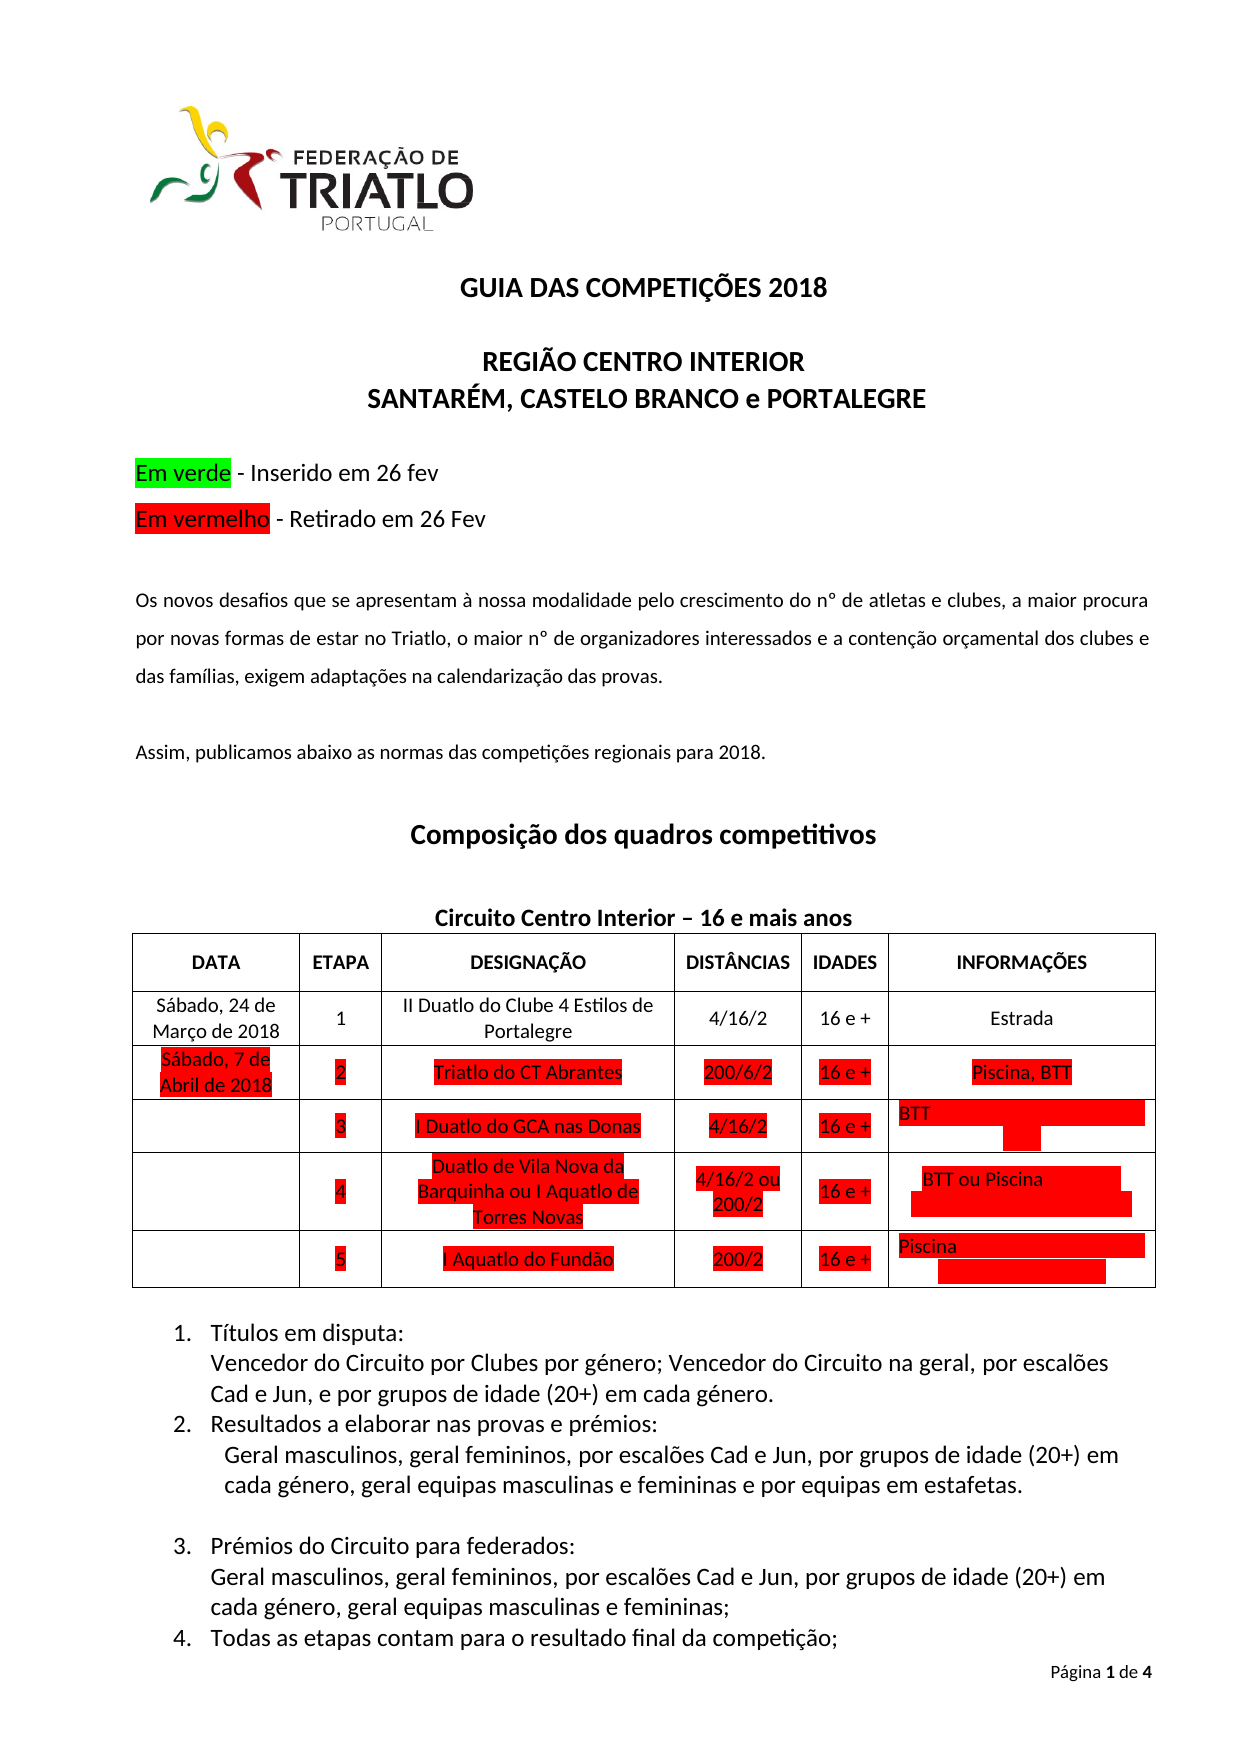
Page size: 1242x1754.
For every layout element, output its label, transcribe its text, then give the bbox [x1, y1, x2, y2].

table_cell I Aquatlo do Fundão [382, 1231, 674, 1287]
text Os novos desafios que se apresentam à nossa modalidade pelo crescimento do nº de atletas e clubes, a maior procura por novas formas de estar no Triatlo, o maior nº de organizadores interessados e a contenção orçamental dos clubes e das famílias, exigem adaptações na calendarização das provas. [135, 587, 1152, 689]
text Em verde - Inserido em 26 fev [135, 457, 1152, 488]
text GUIA DAS COMPETIÇÕES 2018 [135, 269, 1152, 305]
table_header IDADES [802, 934, 888, 991]
table_cell Piscina Sujeito a confirmação de data e realização [889, 1231, 1155, 1287]
table_cell 16 e + [802, 1100, 888, 1152]
table_cell Sábado, 7 de Abril de 2018 [133, 1046, 299, 1098]
table_cell 4/16/2 [675, 1100, 801, 1152]
table_cell [133, 1153, 299, 1229]
table_cell 16 e + [802, 992, 888, 1044]
table_cell [133, 1100, 299, 1152]
table_cell II Duatlo do Clube 4 Estilos de Portalegre [382, 992, 674, 1044]
text SANTARÉM, CASTELO BRANCO e PORTALEGRE [135, 380, 1152, 415]
table_cell 5 [300, 1231, 381, 1287]
table_cell 16 e + [802, 1231, 888, 1287]
picture [150, 106, 473, 231]
list Vencedor do Circuito por Clubes por género; Vencedor do Circuito na geral, por escalões Cad e Jun, e por grupos de idade (20+) em cada género. [210, 1347, 1152, 1408]
table_cell [133, 1231, 299, 1287]
table_cell 4 [300, 1153, 381, 1229]
table_cell 200/2 [675, 1231, 801, 1287]
list Prémios do Circuito para federados: [173, 1530, 1152, 1561]
text Circuito Centro Interior – 16 e mais anos [135, 902, 1152, 932]
list Títulos em disputa: [173, 1317, 1152, 1347]
table_cell Estrada [889, 992, 1155, 1044]
list Resultados a elaborar nas provas e prémios: [173, 1408, 1152, 1439]
list Todas as etapas contam para o resultado final da competição; [173, 1622, 1152, 1652]
table_cell 16 e + [802, 1153, 888, 1229]
text Composição dos quadros competitivos [135, 816, 1152, 851]
table_cell Triatlo do CT Abrantes [382, 1046, 674, 1098]
table_cell 1 [300, 992, 381, 1044]
table_cell 4/16/2 [675, 992, 801, 1044]
table_cell Duatlo de Vila Nova da Barquinha ou I Aquatlo de Torres Novas [583, 1153, 674, 1229]
table_cell 4/16/2 ou 200/2 [675, 1153, 801, 1229]
table_header INFORMAÇÕES [889, 934, 1155, 991]
table_header ETAPA [300, 934, 381, 991]
table_header DISTÂNCIAS [675, 934, 801, 991]
table_header DESIGNAÇÃO [382, 934, 674, 991]
table_cell 200/6/2 [675, 1046, 801, 1098]
table_cell 3 [300, 1100, 381, 1152]
table_cell Sábado, 24 de Março de 2018 [133, 992, 299, 1044]
list Geral masculinos, geral femininos, por escalões Cad e Jun, por grupos de idade (20+) em cada género, geral equipas masculinas e femininas; [210, 1561, 1152, 1622]
table_cell BTT Sujeito a confirmação de data [889, 1100, 1155, 1152]
table_cell 16 e + [802, 1046, 888, 1098]
table_cell I Duatlo do GCA nas Donas [382, 1100, 674, 1152]
table_cell Piscina, BTT [889, 1046, 1155, 1098]
table_cell BTT ou Piscina Sujeito a confirmação de realização [889, 1153, 1155, 1229]
text Em vermelho - Retirado em 26 Fev [270, 503, 1152, 534]
text REGIÃO CENTRO INTERIOR [135, 343, 1152, 379]
text Assim, publicamos abaixo as normas das competições regionais para 2018. [135, 739, 1152, 765]
list Geral masculinos, geral femininos, por escalões Cad e Jun, por grupos de idade (20+) em cada género, geral equipas masculinas e femininas e por equipas em estafetas. [224, 1439, 1152, 1500]
table_cell Duatlo de Vila Nova da Barquinha ou I Aquatlo de Torres Novas [382, 1153, 473, 1229]
table_header DATA [133, 934, 299, 991]
table_cell 2 [300, 1046, 381, 1098]
